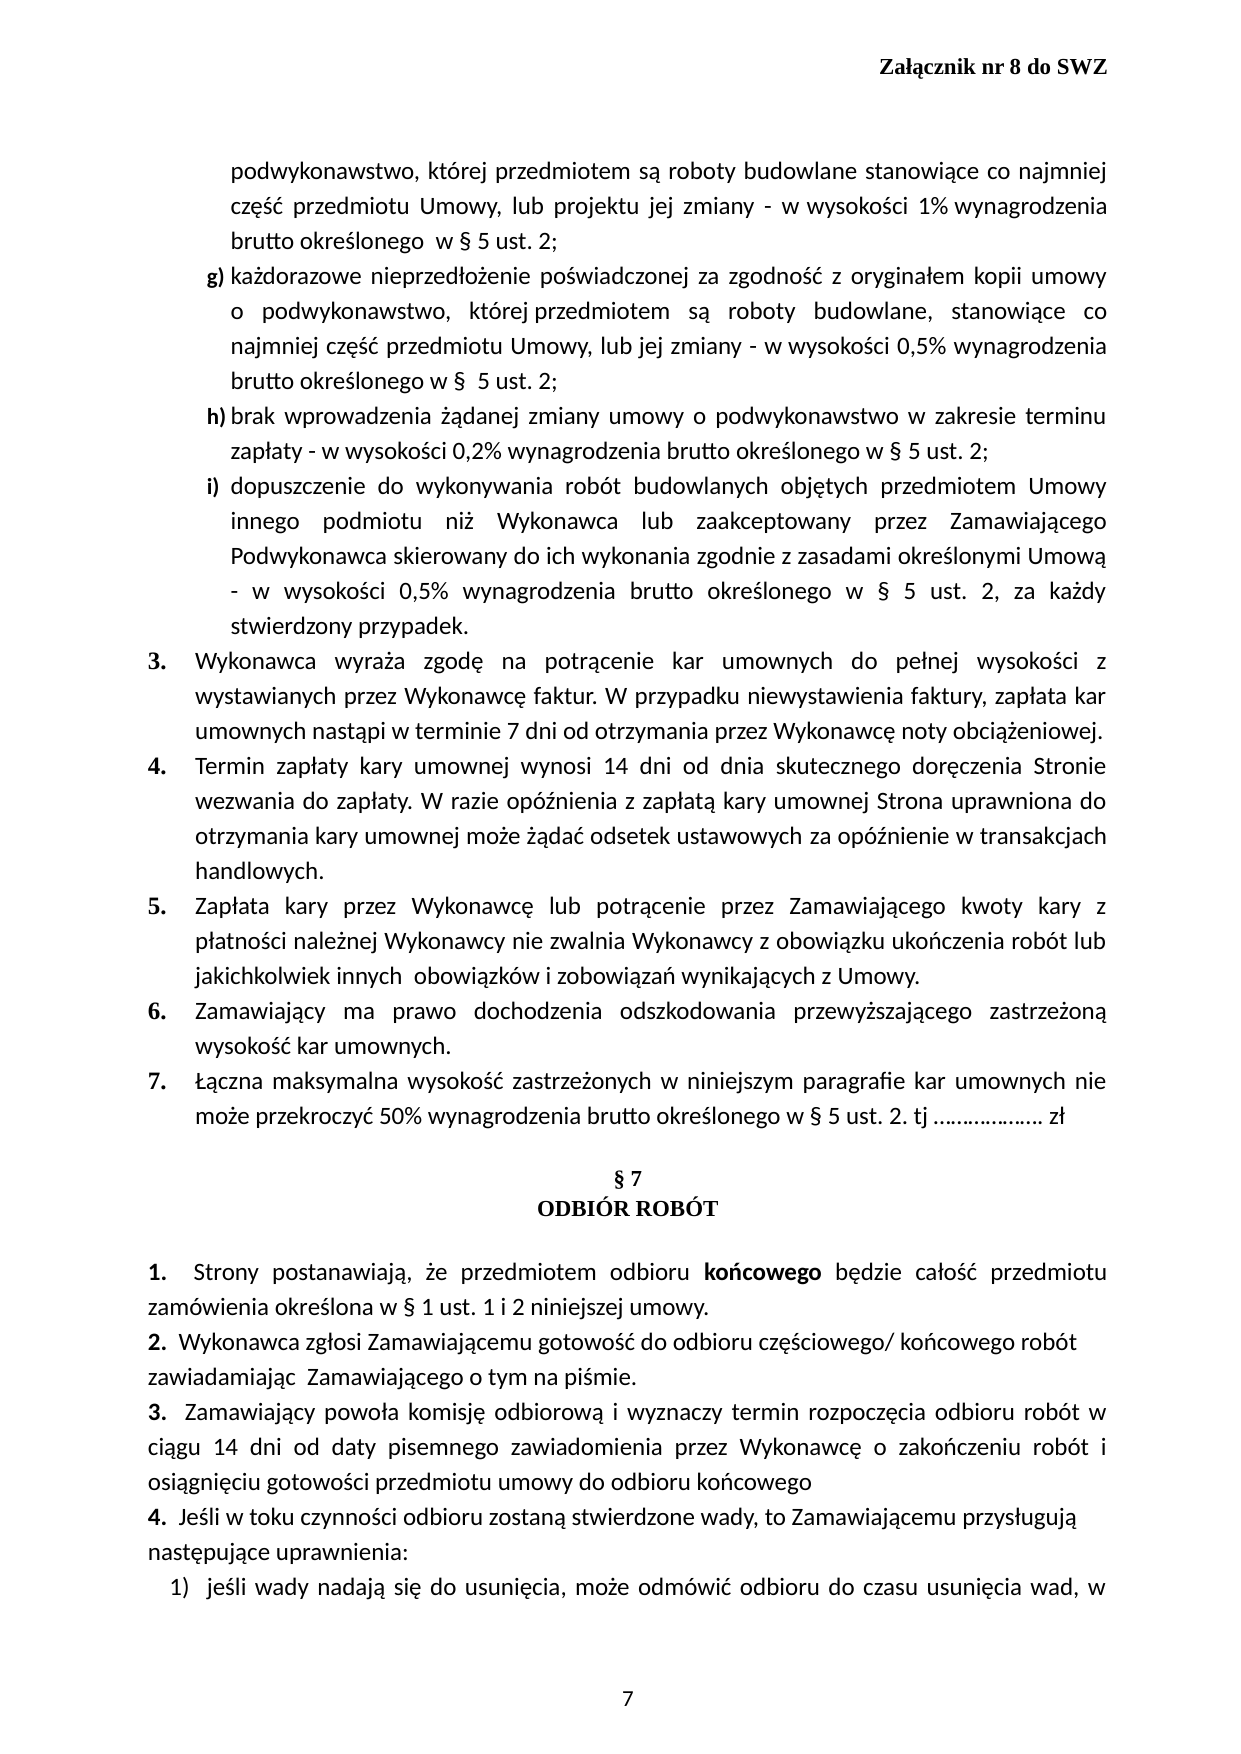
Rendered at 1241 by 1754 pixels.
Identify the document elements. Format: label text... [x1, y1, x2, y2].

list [169, 1571, 1107, 1601]
text ODBIÓR ROBÓT [148, 1196, 1107, 1222]
list każdorazowe nieprzedłożenie poświadczonej za zgodność z oryginałem kopii umowy o podwykonawstwo, której przedmiotem są roboty budowlane, stanowiące co najmniej część przedmiotu Umowy, lub jej zmiany - w wysokości 0,5% wynagrodzenia brutto określonego w § 5 ust. 2; [207, 260, 1107, 396]
text 4. Jeśli w toku czynności odbioru zostaną stwierdzone wady, to Zamawiającemu przysługują następujące uprawnienia: [148, 1501, 1107, 1566]
text 3. Zamawiający powoła komisję odbiorową i wyznaczy termin rozpoczęcia odbioru robót w ciągu 14 dni od daty pisemnego zawiadomienia przez Wykonawcę o zakończeniu robót i osiągnięciu gotowości przedmiotu umowy do odbioru końcowego [148, 1396, 1107, 1496]
list Wykonawca wyraża zgodę na potrącenie kar umownych do pełnej wysokości z wystawianych przez Wykonawcę faktur. W przypadku niewystawienia faktury, zapłata kar umownych nastąpi w terminie 7 dni od otrzymania przez Wykonawcę noty obciążeniowej. [148, 645, 1107, 746]
list Zapłata kary przez Wykonawcę lub potrącenie przez Zamawiającego kwoty kary z płatności należnej Wykonawcy nie zwalnia Wykonawcy z obowiązku ukończenia robót lub jakichkolwiek innych obowiązków i zobowiązań wynikających z Umowy. [148, 890, 1107, 991]
list Zamawiający ma prawo dochodzenia odszkodowania przewyższającego zastrzeżoną wysokość kar umownych. [148, 995, 1107, 1061]
text 1. Strony postanawiają, że przedmiotem odbioru końcowego będzie całość przedmiotu zamówienia określona w § 1 ust. 1 i 2 niniejszej umowy. [148, 1256, 1107, 1321]
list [207, 155, 1107, 256]
list brak wprowadzenia żądanej zmiany umowy o podwykonawstwo w zakresie terminu zapłaty - w wysokości 0,2% wynagrodzenia brutto określonego w § 5 ust. 2; [207, 400, 1107, 466]
text § 7 [148, 1165, 1107, 1192]
text 2. Wykonawca zgłosi Zamawiającemu gotowość do odbioru częściowego/ końcowego robót zawiadamiając Zamawiającego o tym na piśmie. [148, 1326, 1107, 1391]
list Termin zapłaty kary umownej wynosi 14 dni od dnia skutecznego doręczenia Stronie wezwania do zapłaty. W razie opóźnienia z zapłatą kary umownej Strona uprawniona do otrzymania kary umownej może żądać odsetek ustawowych za opóźnienie w transakcjach handlowych. [148, 750, 1107, 886]
list Łączna maksymalna wysokość zastrzeżonych w niniejszym paragrafie kar umownych nie może przekroczyć 50% wynagrodzenia brutto określonego w § 5 ust. 2. tj ………………. zł [148, 1065, 1107, 1131]
list dopuszczenie do wykonywania robót budowlanych objętych przedmiotem Umowy innego podmiotu niż Wykonawca lub zaakceptowany przez Zamawiającego Podwykonawca skierowany do ich wykonania zgodnie z zasadami określonymi Umową - w wysokości 0,5% wynagrodzenia brutto określonego w § 5 ust. 2, za każdy stwierdzony przypadek. [207, 470, 1107, 641]
